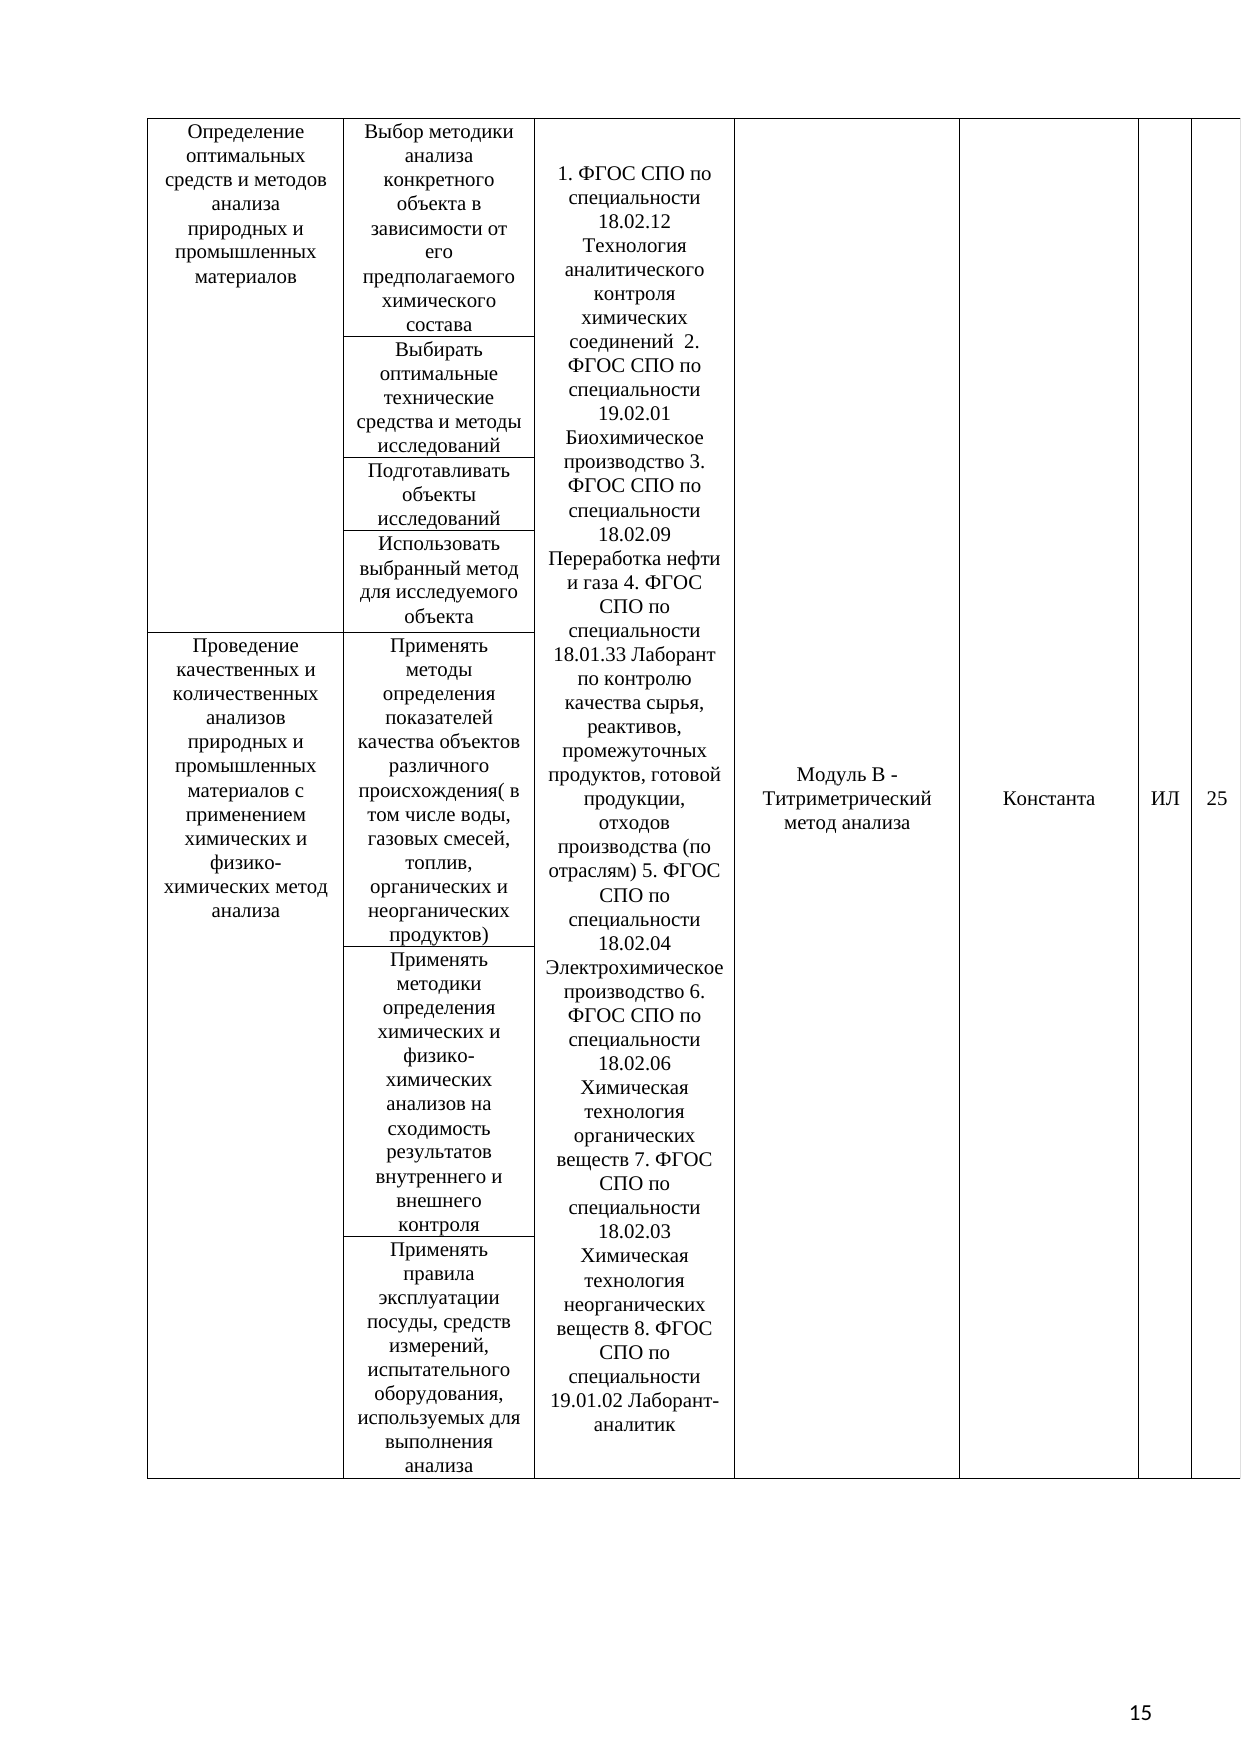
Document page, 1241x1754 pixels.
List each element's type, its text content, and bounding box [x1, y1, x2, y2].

table_cell Применять методы определения показателей качества объектов различного происхождения( в том числе воды, газовых смесей, топлив, органических и неорганических продуктов) [344, 633, 534, 946]
table_cell Использовать выбранный метод для исследуемого объекта [344, 531, 534, 632]
table_cell Проведение качественных и количественных анализов природных и промышленных материалов с применением химических и физико-химических метод анализа [148, 633, 343, 1477]
table_header Определение оптимальных средств и методов анализа природных и промышленных материалов [148, 119, 343, 632]
table_header Модуль В - Титриметрический метод анализа [735, 119, 959, 1477]
table_cell Подготавливать объекты исследований [344, 458, 534, 530]
table_header Константа [960, 119, 1138, 1477]
table_header ИЛ [1139, 119, 1191, 1477]
table_header 1. ФГОС СПО по специальности 18.02.12 Технология аналитического контроля химических соединений 2. ФГОС СПО по специальности 19.02.01 Биохимическое производство 3. ФГОС СПО по специальности 18.02.09 Переработка нефти и газа 4. ФГОС СПО по специальности 18.01.33 Лаборант по контролю качества сырья, реактивов, промежуточных продуктов, готовой продукции, отходов производства (по отраслям) 5. ФГОС СПО по специальности 18.02.04 Электрохимическое производство 6. ФГОС СПО по специальности 18.02.06 Химическая технология органических веществ 7. ФГОС СПО по специальности 18.02.03 Химическая технология неорганических веществ 8. ФГОС СПО по специальности 19.01.02 Лаборант-аналитик [535, 119, 734, 1477]
table_cell Применять методики определения химических и физико-химических анализов на сходимость результатов внутреннего и внешнего контроля [344, 947, 534, 1236]
table_header Выбор методики анализа конкретного объекта в зависимости от его предполагаемого химического состава [344, 119, 534, 336]
table_cell Выбирать оптимальные технические средства и методы исследований [344, 337, 534, 457]
table_header 25 [1192, 119, 1240, 1477]
table_cell Применять правила эксплуатации посуды, средств измерений, испытательного оборудования, используемых для выполнения анализа [344, 1237, 534, 1477]
